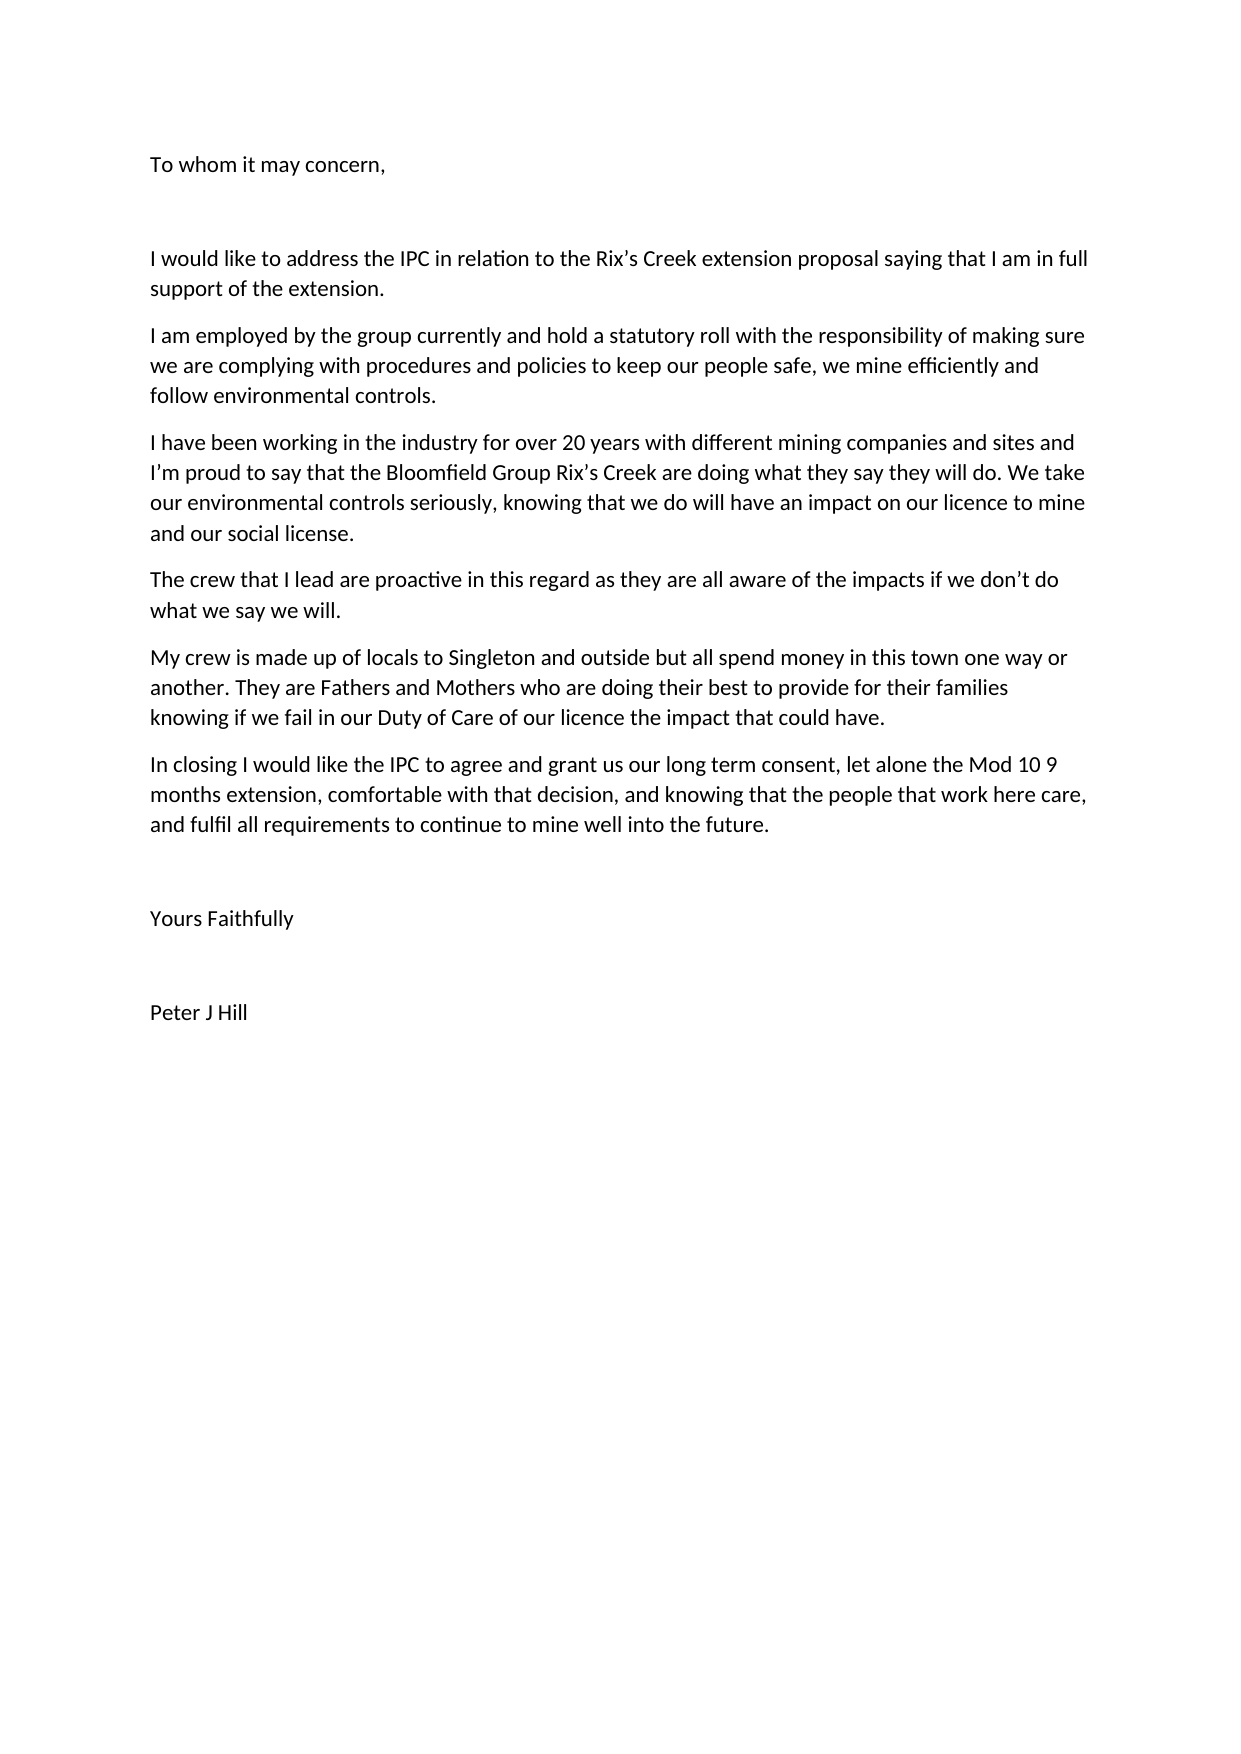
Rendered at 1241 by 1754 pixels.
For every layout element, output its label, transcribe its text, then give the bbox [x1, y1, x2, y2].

text To whom it may concern, [150, 150, 1090, 178]
text I have been working in the industry for over 20 years with different mining companies and sites and I’m proud to say that the Bloomfield Group Rix’s Creek are doing what they say they will do. We take our environmental controls seriously, knowing that we do will have an impact on our licence to mine and our social license. [150, 428, 1090, 547]
text In closing I would like the IPC to agree and grant us our long term consent, let alone the Mod 10 9 months extension, comfortable with that decision, and knowing that the people that work here care, and fulfil all requirements to continue to mine well into the future. [150, 750, 1090, 838]
text I am employed by the group currently and hold a statutory roll with the responsibility of making sure we are complying with procedures and policies to keep our people safe, we mine efficiently and follow environmental controls. [150, 321, 1090, 409]
text The crew that I lead are proactive in this regard as they are all aware of the impacts if we don’t do what we say we will. [150, 566, 1090, 624]
text My crew is made up of locals to Singleton and outside but all spend money in this town one way or another. They are Fathers and Mothers who are doing their best to provide for their families knowing if we fail in our Duty of Care of our licence the impact that could have. [150, 643, 1090, 731]
text Yours Faithfully [150, 904, 1090, 932]
text Peter J Hill [150, 998, 1090, 1026]
text I would like to address the IPC in relation to the Rix’s Creek extension proposal saying that I am in full support of the extension. [150, 244, 1090, 302]
